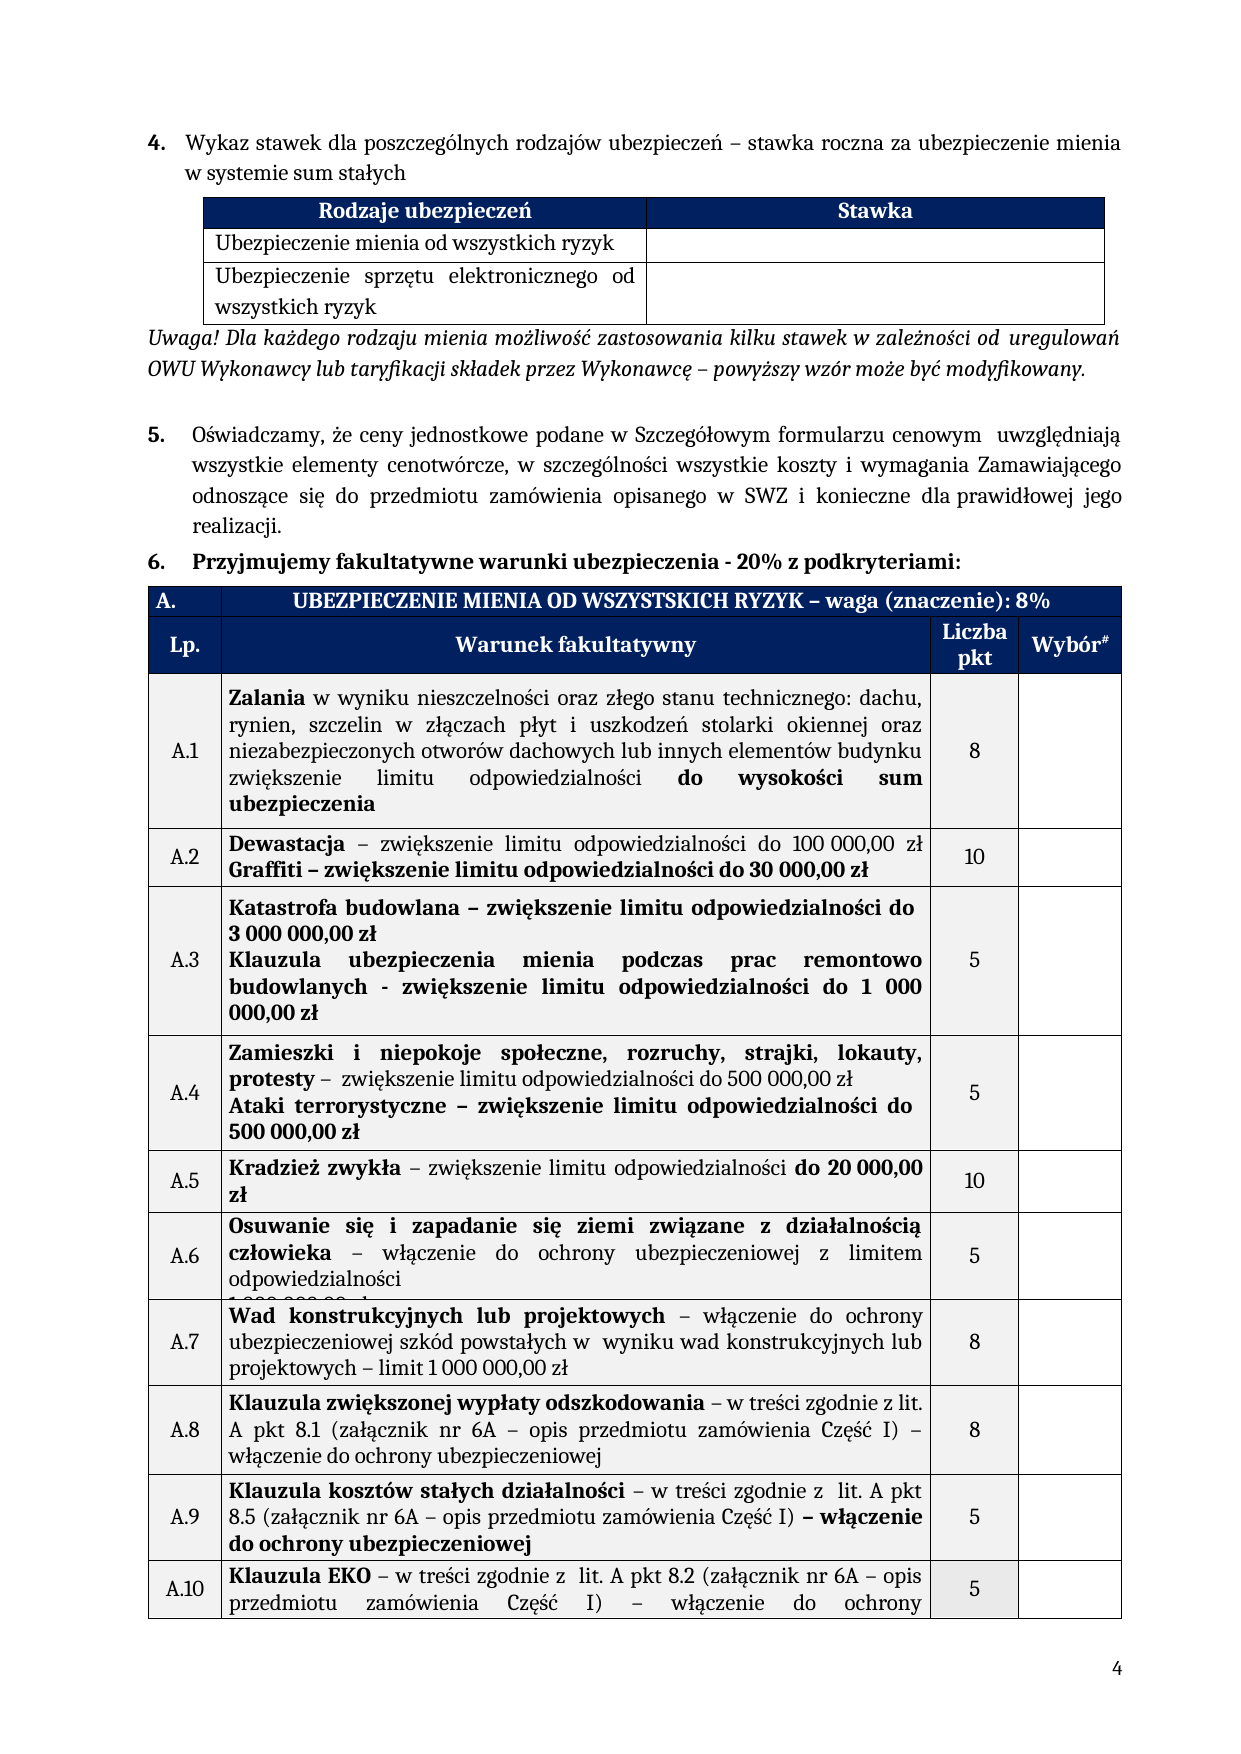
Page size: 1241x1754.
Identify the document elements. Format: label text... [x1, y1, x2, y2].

table_cell A.9 [149, 1475, 221, 1560]
table_cell [1019, 887, 1121, 1034]
table_header A. [149, 587, 221, 616]
text Uwaga! Dla każdego rodzaju mienia możliwość zastosowania kilku stawek w zależności od uregulowań OWU Wykonawcy lub taryfikacji składek przez Wykonawcę – powyższy wzór może być modyfikowany. [148, 325, 1122, 382]
table_cell A.6 [149, 1213, 221, 1298]
table_cell [1019, 1036, 1121, 1149]
table_cell 10 [931, 1151, 1018, 1212]
table_cell A.4 [149, 1036, 221, 1149]
table_cell 5 [931, 1475, 1018, 1560]
table_cell 10 [931, 829, 1018, 886]
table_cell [222, 1561, 930, 1617]
table_cell [1019, 1386, 1121, 1474]
table_cell Dewastacja – zwiększenie limitu odpowiedzialności do 100 000,00 zł Graffiti – zwiększenie limitu odpowiedzialności do 30 000,00 zł [222, 829, 930, 886]
table_cell A.10 [149, 1561, 221, 1617]
table_cell 5 [931, 1561, 1018, 1617]
table_cell Lp. [149, 617, 221, 673]
table_cell Ubezpieczenie mienia od wszystkich ryzyk [204, 229, 646, 262]
table_cell [1019, 1213, 1121, 1298]
table_cell [1019, 829, 1121, 886]
table_cell Osuwanie się i zapadanie się ziemi związane z działalnością człowieka – włączenie do ochrony ubezpieczeniowej z limitem odpowiedzialności 1 000 000,00 zł [222, 1213, 930, 1298]
table_cell [647, 263, 1104, 324]
table_cell Ubezpieczenie sprzętu elektronicznego od wszystkich ryzyk [204, 263, 646, 324]
table_cell [1019, 1300, 1121, 1385]
table_cell A.1 [149, 674, 221, 828]
list Przyjmujemy fakultatywne warunki ubezpieczenia - 20% z podkryteriami: [148, 549, 1122, 576]
table_cell 5 [931, 1036, 1018, 1149]
table_cell Liczba pkt [931, 617, 1018, 673]
table_cell Zamieszki i niepokoje społeczne, rozruchy, strajki, lokauty, protesty – zwiększenie limitu odpowiedzialności do 500 000,00 zł Ataki terrorystyczne – zwiększenie limitu odpowiedzialności do 500 000,00 zł [222, 1036, 930, 1149]
table_cell Klauzula zwiększonej wypłaty odszkodowania – w treści zgodnie z lit. A pkt 8.1 (załącznik nr 6A – opis przedmiotu zamówienia Część I) – włączenie do ochrony ubezpieczeniowej [222, 1386, 930, 1474]
table_cell [1019, 1561, 1121, 1617]
list Wykaz stawek dla poszczególnych rodzajów ubezpieczeń – stawka roczna za ubezpieczenie mienia w systemie sum stałych [148, 130, 1122, 186]
table_cell [1019, 1475, 1121, 1560]
table_header Stawka [647, 198, 1104, 228]
table_cell A.5 [149, 1151, 221, 1212]
list Oświadczamy, że ceny jednostkowe podane w Szczegółowym formularzu cenowym uwzględniają wszystkie elementy cenotwórcze, w szczególności wszystkie koszty i wymagania Zamawiającego odnoszące się do przedmiotu zamówienia opisanego w SWZ i konieczne dla prawidłowej jego realizacji. [148, 422, 1122, 539]
table_cell Klauzula kosztów stałych działalności – w treści zgodnie z lit. A pkt 8.5 (załącznik nr 6A – opis przedmiotu zamówienia Część I) – włączenie do ochrony ubezpieczeniowej [222, 1475, 930, 1560]
table_cell 8 [931, 674, 1018, 828]
table_cell [1019, 674, 1121, 828]
table_cell Katastrofa budowlana – zwiększenie limitu odpowiedzialności do 3 000 000,00 zł Klauzula ubezpieczenia mienia podczas prac remontowo budowlanych - zwiększenie limitu odpowiedzialności do 1 000 000,00 zł [222, 887, 930, 1034]
table_cell 5 [931, 1213, 1018, 1298]
table_header Rodzaje ubezpieczeń [204, 198, 646, 228]
table_cell A.7 [149, 1300, 221, 1385]
table_cell 8 [931, 1386, 1018, 1474]
table_cell Warunek fakultatywny [222, 617, 930, 673]
table_cell [1019, 1151, 1121, 1212]
table_header UBEZPIECZENIE MIENIA OD WSZYSTSKICH RYZYK – waga (znaczenie): 8% [222, 587, 1121, 616]
table_cell Wad konstrukcyjnych lub projektowych – włączenie do ochrony ubezpieczeniowej szkód powstałych w wyniku wad konstrukcyjnych lub projektowych – limit 1 000 000,00 zł [222, 1300, 930, 1385]
table_cell A.2 [149, 829, 221, 886]
table_cell Zalania w wyniku nieszczelności oraz złego stanu technicznego: dachu, rynien, szczelin w złączach płyt i uszkodzeń stolarki okiennej oraz niezabezpieczonych otworów dachowych lub innych elementów budynku zwiększenie limitu odpowiedzialności do wysokości sum ubezpieczenia [222, 674, 930, 828]
table_cell Wybór# [1019, 617, 1121, 673]
table_cell 5 [931, 887, 1018, 1034]
table_cell A.3 [149, 887, 221, 1034]
table_cell 8 [931, 1300, 1018, 1385]
table_cell [647, 229, 1104, 262]
table_cell A.8 [149, 1386, 221, 1474]
table_cell Kradzież zwykła – zwiększenie limitu odpowiedzialności do 20 000,00 zł [222, 1151, 930, 1212]
